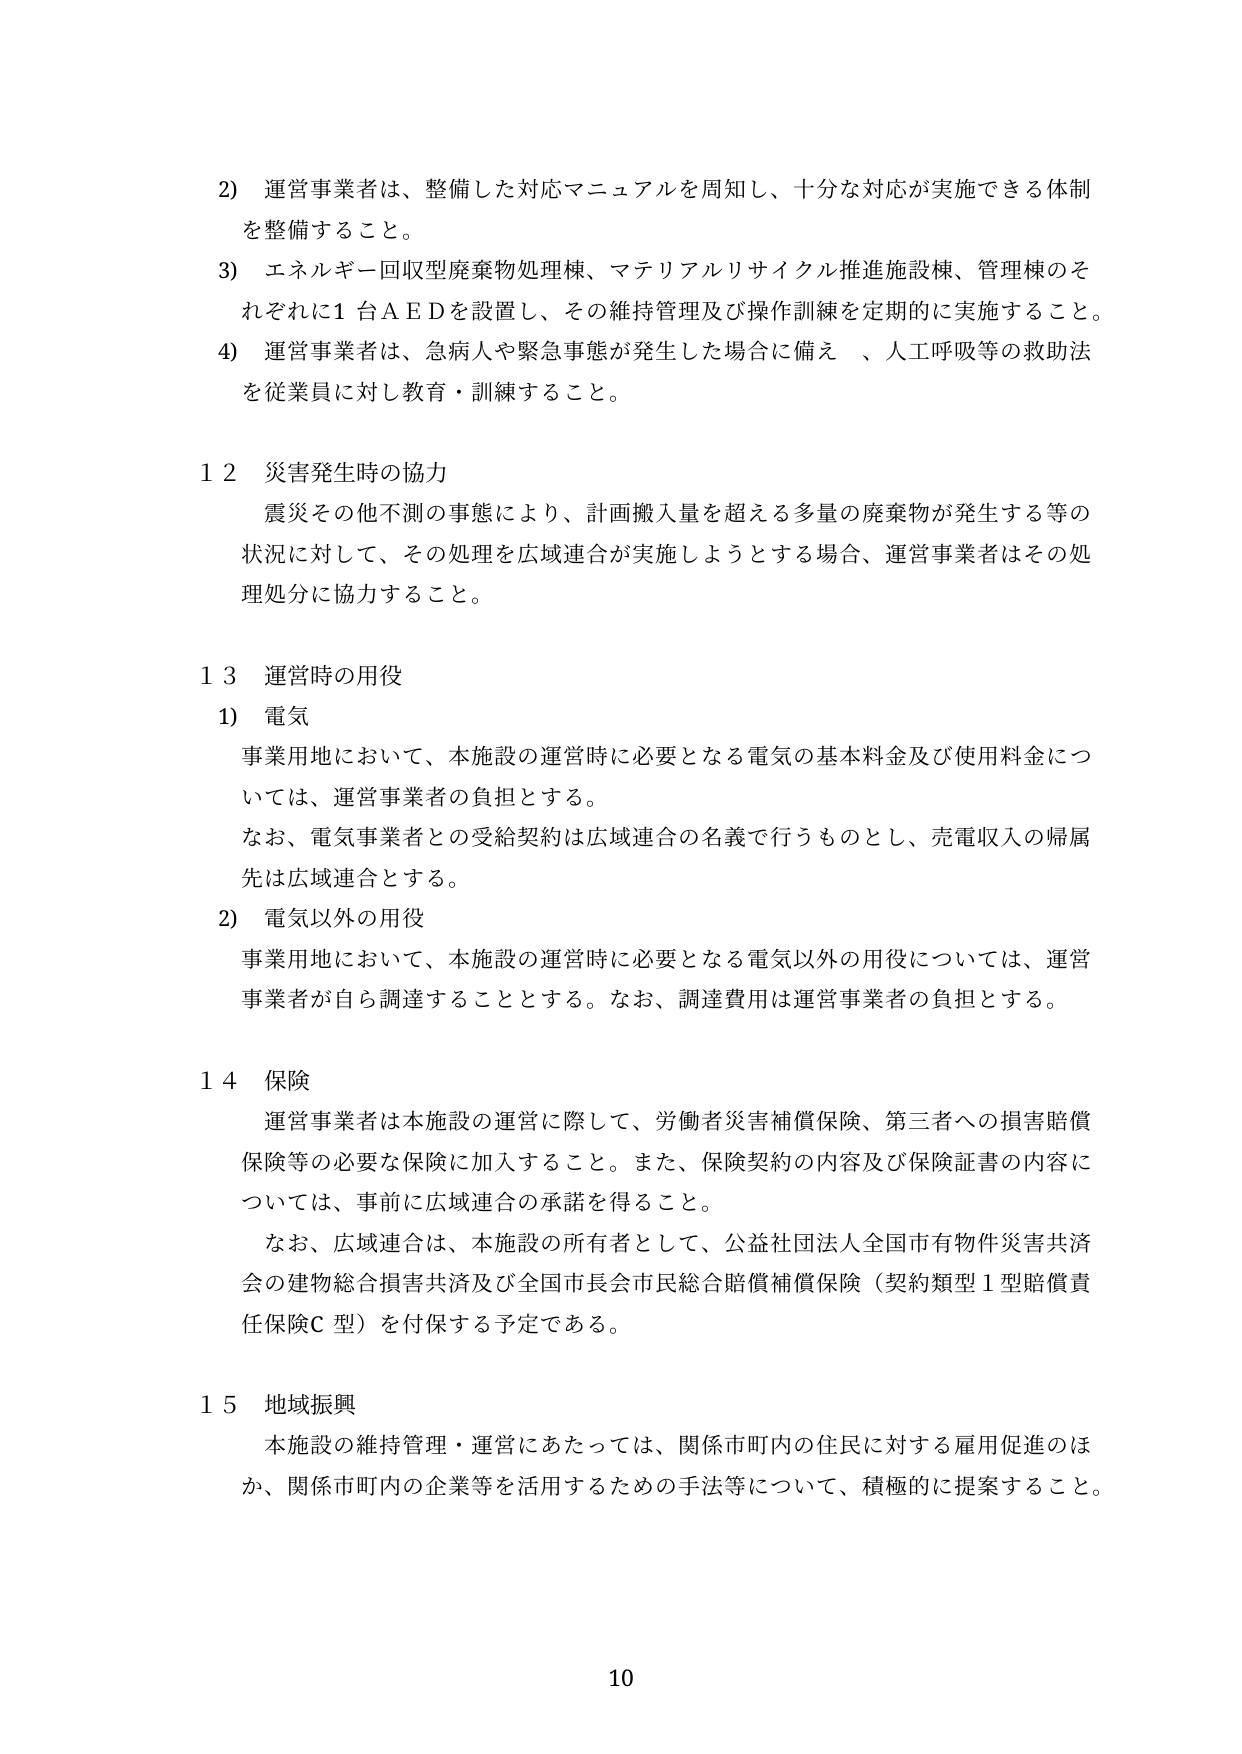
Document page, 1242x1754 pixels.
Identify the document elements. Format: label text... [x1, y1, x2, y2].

text なお、電気事業者との受給契約は広域連合の名義で行うものとし、売電収入の帰属先は広域連合とする。 [218, 816, 1093, 897]
text 震災その他不測の事態により、計画搬入量を超える多量の廃棄物が発生する等の状況に対して、その処理を広域連合が実施しようとする場合、運営事業者はその処理処分に協力すること。 [223, 492, 1093, 613]
subtitle 運営時の用役 [149, 654, 1093, 694]
text 運営事業者は本施設の運営に際して、労働者災害補償保険、第三者への損害賠償保険等の必要な保険に加入すること。また、保険契約の内容及び保険証書の内容については、事前に広域連合の承諾を得ること。 [223, 1100, 1093, 1221]
text 本施設の維持管理・運営にあたっては、関係市町内の住民に対する雇用促進のほか、関係市町内の企業等を活用するための手法等について、積極的に提案すること。 [223, 1424, 1093, 1505]
subtitle 運営事業者は、急病人や緊急事態が発生した場合に備え、人工呼吸等の救助法を従業員に対し教育・訓練すること。 [196, 330, 1093, 411]
subtitle 保険 [149, 1059, 1093, 1100]
subtitle 電気以外の用役 [196, 897, 1093, 938]
text なお、広域連合は、本施設の所有者として、公益社団法人全国市有物件災害共済会の建物総合損害共済及び全国市長会市民総合賠償補償保険（契約類型１型賠償責任保険C型）を付保する予定である。 [223, 1221, 1093, 1343]
text 事業用地において、本施設の運営時に必要となる電気の基本料金及び使用料金については、運営事業者の負担とする。 [218, 735, 1093, 816]
subtitle 地域振興 [149, 1383, 1093, 1424]
text 事業用地において、本施設の運営時に必要となる電気以外の用役については、運営事業者が自ら調達することとする。なお、調達費用は運営事業者の負担とする。 [218, 938, 1093, 1019]
subtitle 電気 [196, 694, 1093, 735]
subtitle 災害発生時の協力 [149, 451, 1093, 492]
subtitle 運営事業者は、整備した対応マニュアルを周知し、十分な対応が実施できる体制を整備すること。 [196, 168, 1093, 249]
subtitle エネルギー回収型廃棄物処理棟、マテリアルリサイクル推進施設棟、管理棟のそれぞれに1台ＡＥＤを設置し、その維持管理及び操作訓練を定期的に実施すること。 [196, 249, 1093, 330]
